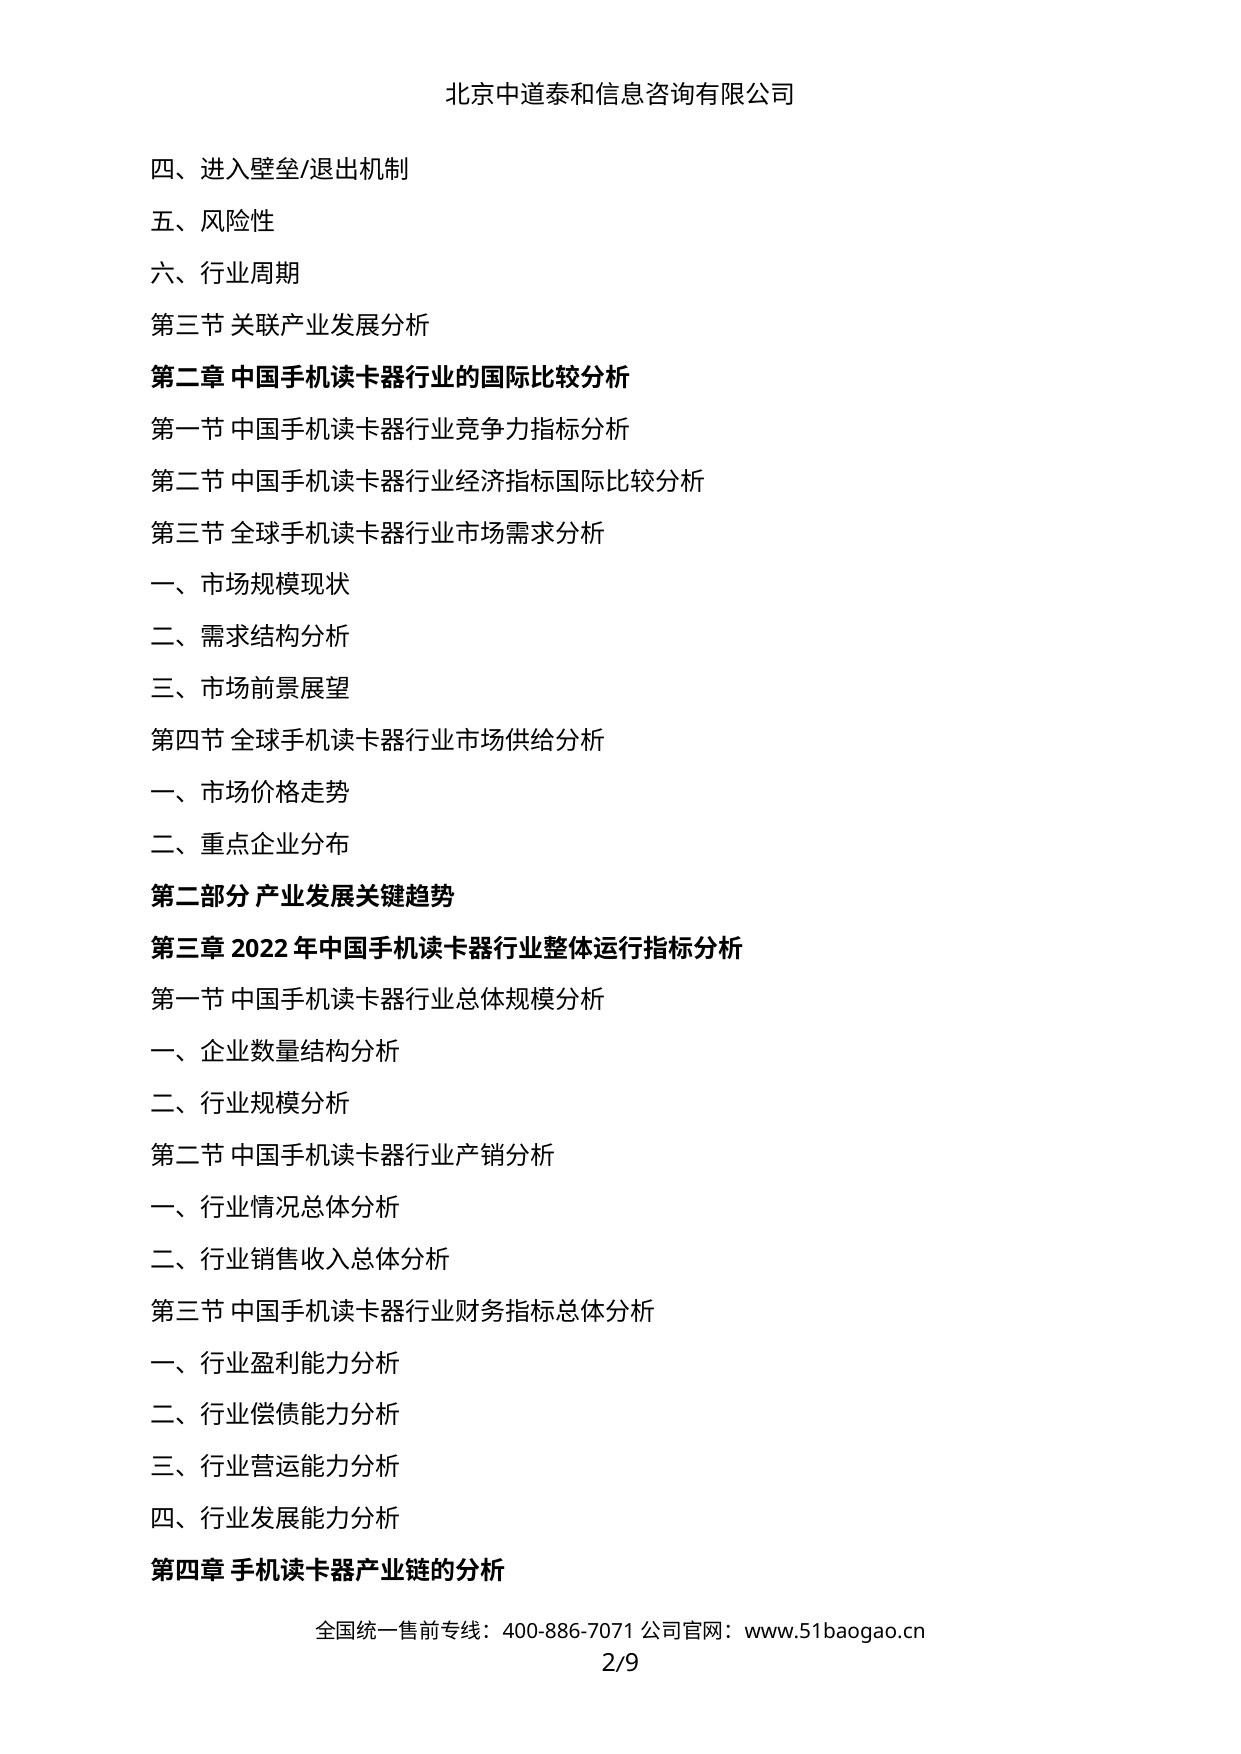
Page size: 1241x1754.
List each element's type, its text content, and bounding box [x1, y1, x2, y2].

text 一、行业盈利能力分析 [150, 1343, 1090, 1379]
text 四、行业发展能力分析 [150, 1499, 1090, 1535]
text 四、进入壁垒/退出机制 [150, 150, 1090, 186]
text 一、市场价格走势 [150, 772, 1090, 809]
text 三、行业营运能力分析 [150, 1447, 1090, 1483]
text 第三节 中国手机读卡器行业财务指标总体分析 [150, 1291, 1090, 1327]
text 第二节 中国手机读卡器行业经济指标国际比较分析 [150, 461, 1090, 497]
text 第二部分 产业发展关键趋势 [150, 876, 1090, 912]
text 第四章 手机读卡器产业链的分析 [150, 1551, 1090, 1587]
text 三、市场前景展望 [150, 669, 1090, 705]
text 第一节 中国手机读卡器行业竞争力指标分析 [150, 409, 1090, 446]
text 第四节 全球手机读卡器行业市场供给分析 [150, 721, 1090, 757]
text 一、企业数量结构分析 [150, 1032, 1090, 1068]
text 一、行业情况总体分析 [150, 1187, 1090, 1224]
text 二、行业销售收入总体分析 [150, 1239, 1090, 1276]
text 二、行业规模分析 [150, 1084, 1090, 1120]
text 第三节 全球手机读卡器行业市场需求分析 [150, 513, 1090, 549]
text 第二节 中国手机读卡器行业产销分析 [150, 1136, 1090, 1172]
text 第二章 中国手机读卡器行业的国际比较分析 [150, 357, 1090, 394]
text 第一节 中国手机读卡器行业总体规模分析 [150, 980, 1090, 1016]
text 六、行业周期 [150, 254, 1090, 290]
text 第三章 2022年中国手机读卡器行业整体运行指标分析 [150, 928, 1090, 964]
text 二、行业偿债能力分析 [150, 1395, 1090, 1431]
text 第三节 关联产业发展分析 [150, 306, 1090, 342]
text 二、需求结构分析 [150, 617, 1090, 653]
text 一、市场规模现状 [150, 565, 1090, 601]
text 五、风险性 [150, 202, 1090, 238]
text 二、重点企业分布 [150, 824, 1090, 861]
